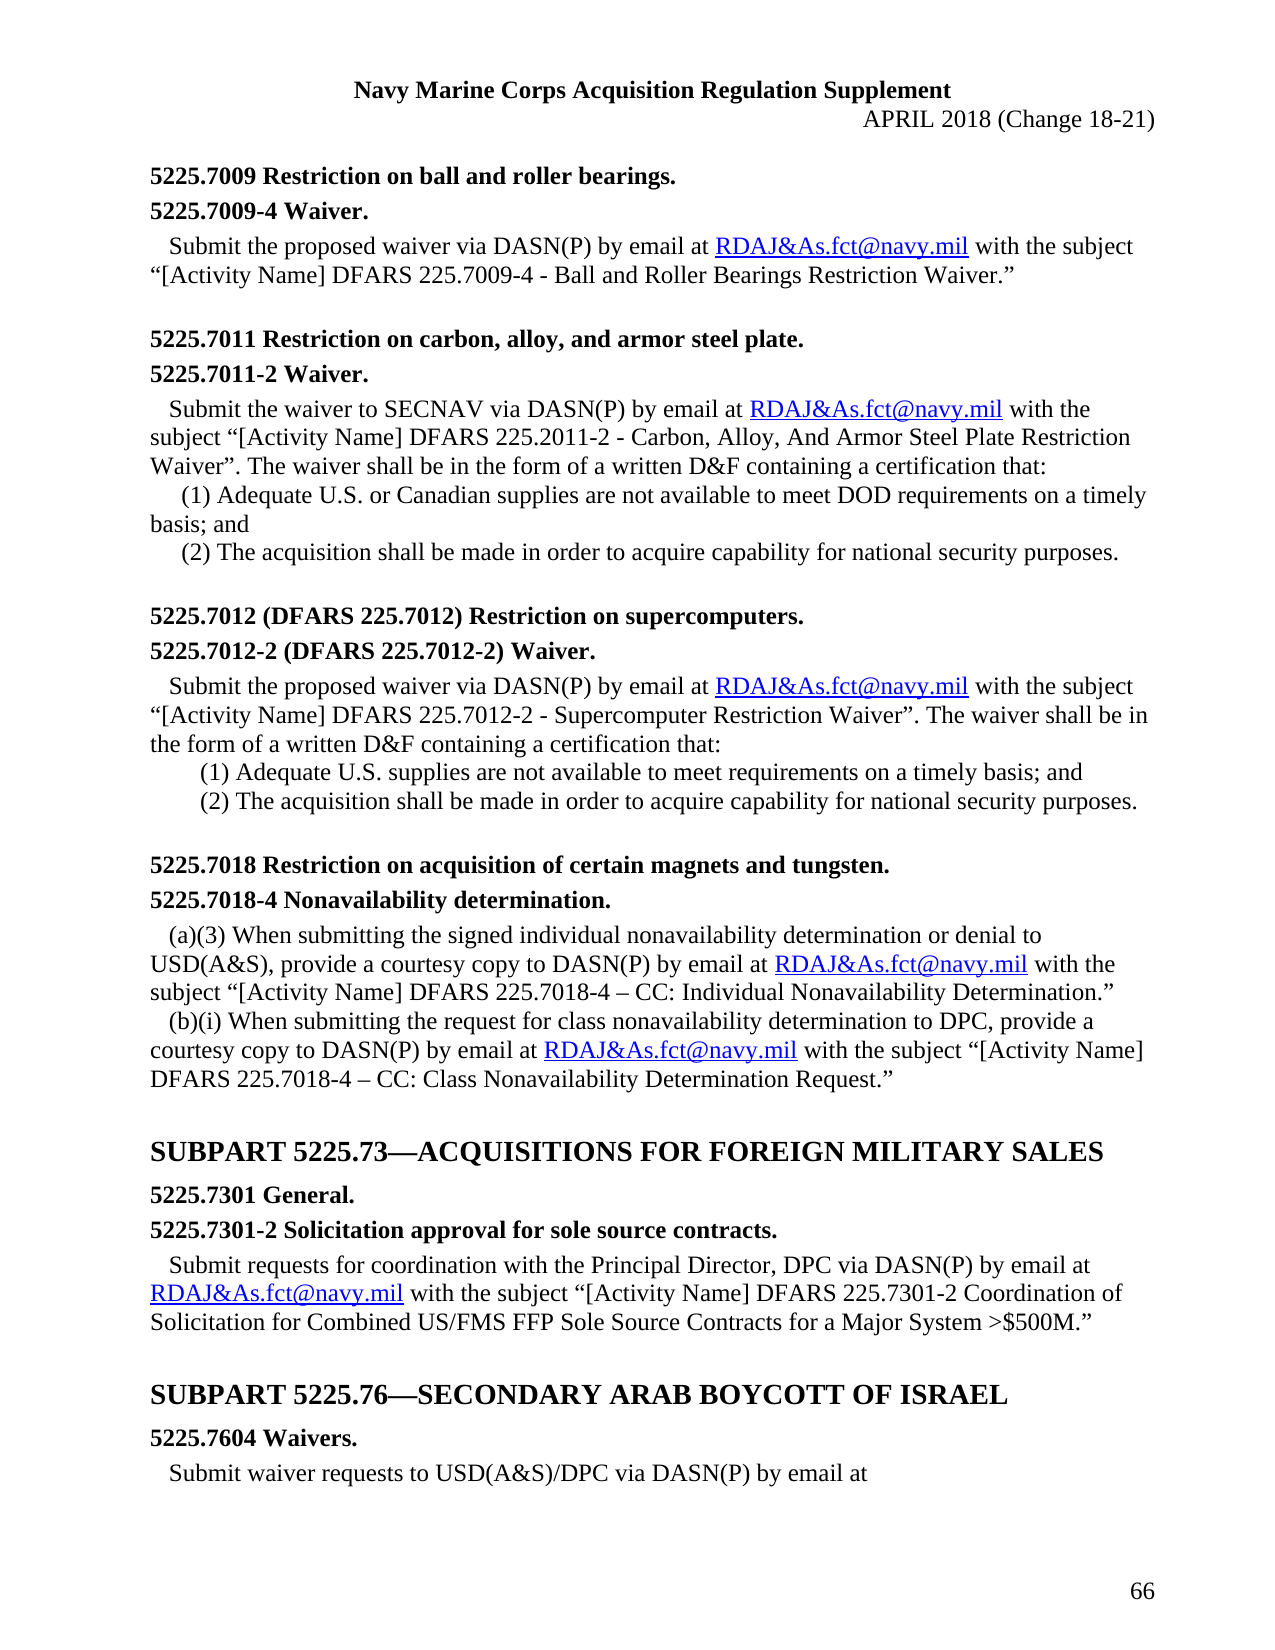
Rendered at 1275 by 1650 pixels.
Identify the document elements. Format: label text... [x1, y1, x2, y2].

text Submit requests for coordination with the Principal Director, DPC via DASN(P) by email at RDAJ&As.fct@navy.mil with the subject “[Activity Name] DFARS 225.7301-2 Coordination of Solicitation for Combined US/FMS FFP Sole Source Contracts for a Major System >$500M.” [150, 1250, 1155, 1336]
text (b)(i) When submitting the request for class nonavailability determination to DPC, provide a courtesy copy to DASN(P) by email at RDAJ&As.fct@navy.mil with the subject “[Activity Name] DFARS 225.7018-4 – CC: Class Nonavailability Determination Request.” [150, 1006, 1155, 1092]
subtitle 5225.7018 Restriction on acquisition of certain magnets and tungsten. [150, 850, 1155, 879]
subtitle 5225.7009 Restriction on ball and roller bearings. [150, 161, 1155, 190]
text (1) Adequate U.S. or Canadian supplies are not available to meet DOD requirements on a timely basis; and [150, 480, 1155, 537]
subtitle 5225.7009-4 Waiver. [150, 196, 1155, 225]
text (1) Adequate U.S. supplies are not available to meet requirements on a timely basis; and [150, 757, 1155, 786]
subtitle 5225.7012 (DFARS 225.7012) Restriction on supercomputers. [150, 601, 1155, 630]
subtitle 5225.7012-2 (DFARS 225.7012-2) Waiver. [150, 636, 1155, 665]
text (2) The acquisition shall be made in order to acquire capability for national security purposes. [150, 537, 1155, 566]
subtitle 5225.7301 General. [150, 1180, 1155, 1208]
subtitle SUBPART 5225.73—ACQUISITIONS FOR FOREIGN MILITARY SALES [150, 1134, 1155, 1167]
subtitle 5225.7011 Restriction on carbon, alloy, and armor steel plate. [150, 324, 1155, 352]
subtitle 5225.7018-4 Nonavailability determination. [150, 885, 1155, 914]
subtitle 5225.7604 Waivers. [150, 1423, 1155, 1452]
subtitle SUBPART 5225.76—SECONDARY ARAB BOYCOTT OF ISRAEL [150, 1377, 1155, 1411]
text Submit waiver requests to USD(A&S)/DPC via DASN(P) by email at [150, 1458, 1155, 1487]
subtitle 5225.7011-2 Waiver. [150, 359, 1155, 387]
text (a)(3) When submitting the signed individual nonavailability determination or denial to USD(A&S), provide a courtesy copy to DASN(P) by email at RDAJ&As.fct@navy.mil with the subject “[Activity Name] DFARS 225.7018-4 – CC: Individual Nonavailability Determination.” [150, 920, 1155, 1006]
text Submit the proposed waiver via DASN(P) by email at RDAJ&As.fct@navy.mil with the subject “[Activity Name] DFARS 225.7009-4 - Ball and Roller Bearings Restriction Waiver.” [150, 231, 1155, 289]
text Submit the proposed waiver via DASN(P) by email at RDAJ&As.fct@navy.mil with the subject “[Activity Name] DFARS 225.7012-2 - Supercomputer Restriction Waiver”. The waiver shall be in the form of a written D&F containing a certification that: [150, 671, 1155, 757]
subtitle 5225.7301-2 Solicitation approval for sole source contracts. [150, 1215, 1155, 1243]
text (2) The acquisition shall be made in order to acquire capability for national security purposes. [150, 786, 1155, 815]
text Submit the waiver to SECNAV via DASN(P) by email at RDAJ&As.fct@navy.mil with the subject “[Activity Name] DFARS 225.2011-2 - Carbon, Alloy, And Armor Steel Plate Restriction Waiver”. The waiver shall be in the form of a written D&F containing a certification that: [150, 394, 1155, 480]
